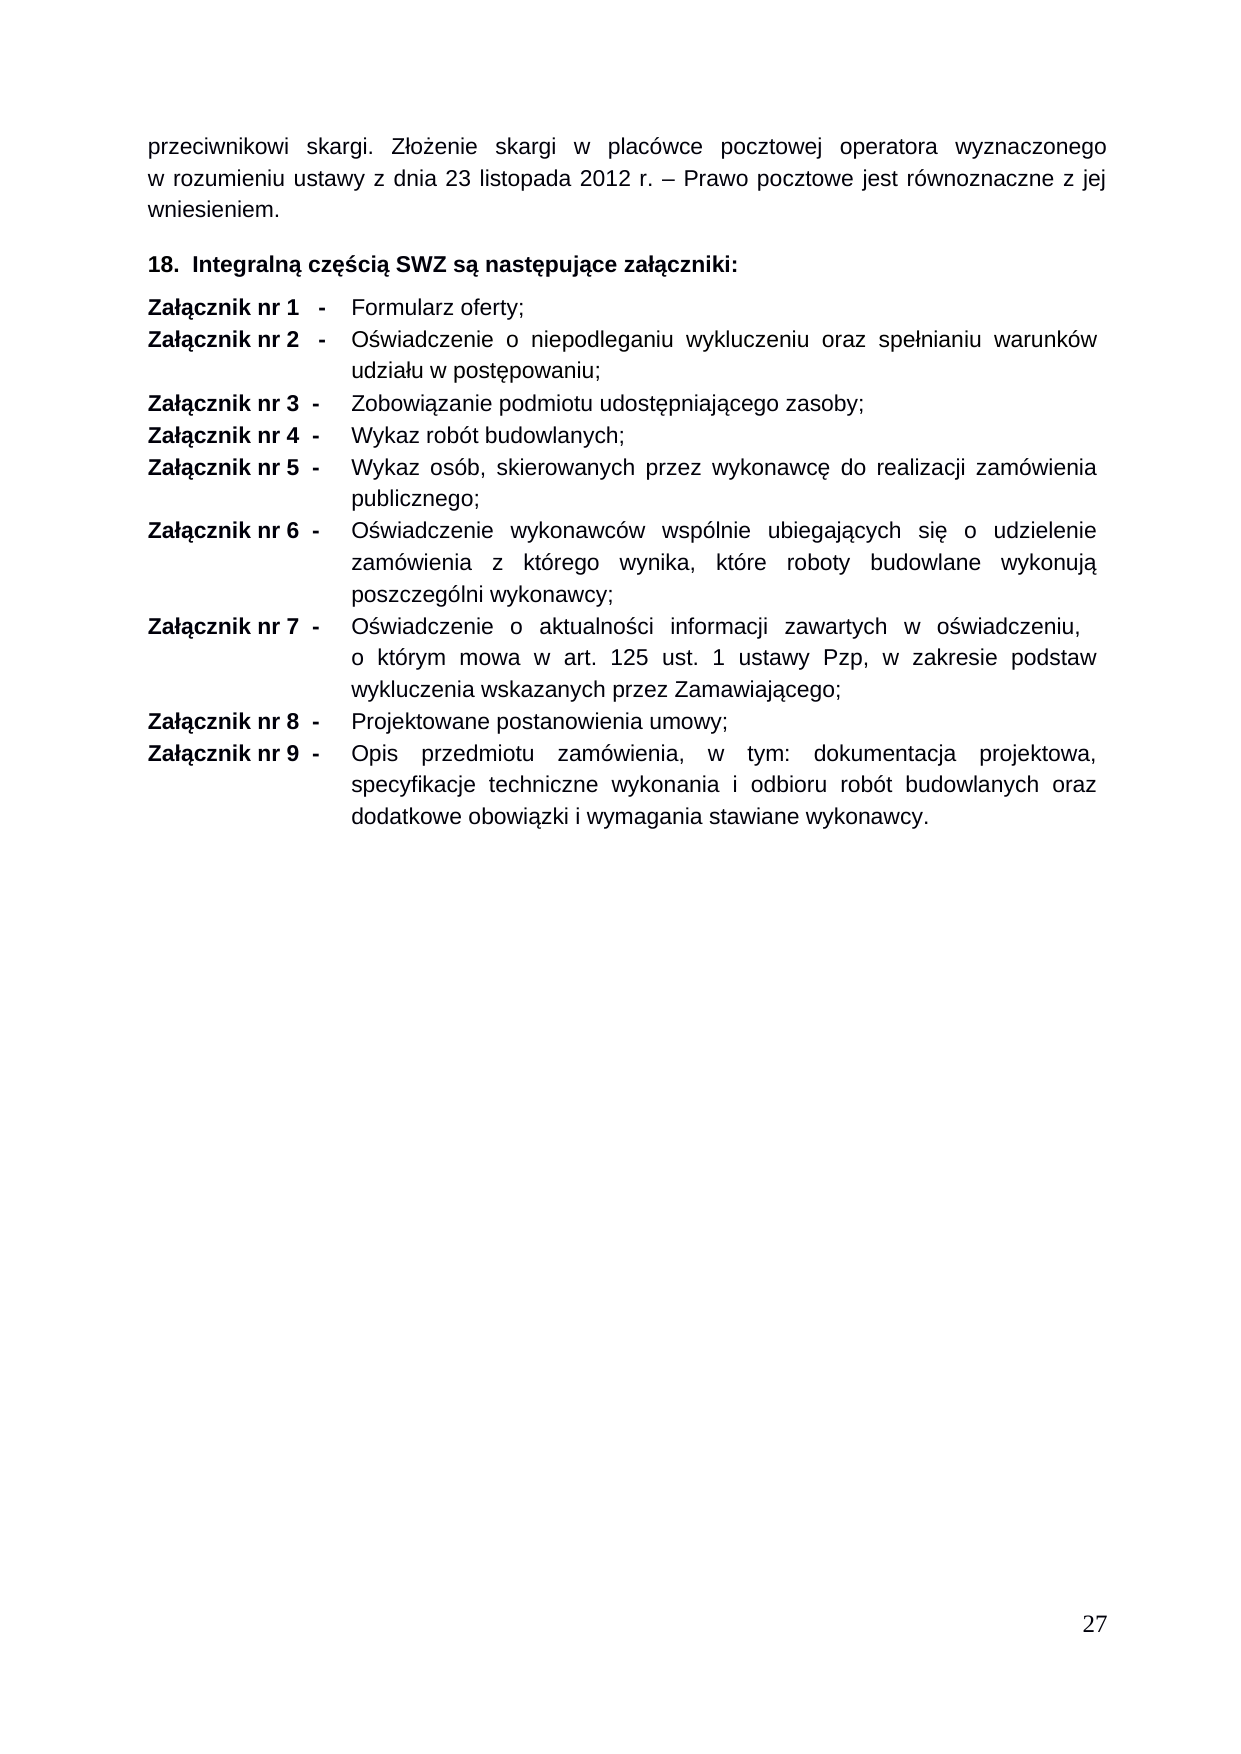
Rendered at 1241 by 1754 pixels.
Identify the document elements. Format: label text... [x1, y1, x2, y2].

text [148, 133, 1107, 222]
table_cell Oświadczenie o aktualności informacji zawartych w oświadczeniu, o którym mowa w art. 125 ust. 1 ustawy Pzp, w zakresie podstaw wykluczenia wskazanych przez Zamawiającego; [340, 613, 1108, 708]
table_header Formularz oferty; [340, 294, 1108, 326]
table_cell Załącznik nr 2 - [136, 326, 340, 389]
list Integralną częścią SWZ są następujące załączniki: [148, 251, 1107, 277]
table_cell Opis przedmiotu zamówienia, w tym: dokumentacja projektowa, specyfikacje techniczne wykonania i odbioru robót budowlanych oraz dodatkowe obowiązki i wymagania stawiane wykonawcy. [340, 740, 1108, 835]
table_cell Oświadczenie wykonawców wspólnie ubiegających się o udzielenie zamówienia z którego wynika, które roboty budowlane wykonują poszczególni wykonawcy; [340, 518, 1108, 613]
table_cell Załącznik nr 4 - [136, 422, 340, 454]
table_cell Oświadczenie o niepodleganiu wykluczeniu oraz spełnianiu warunków udziału w postępowaniu; [340, 326, 1108, 389]
table_cell Zobowiązanie podmiotu udostępniającego zasoby; [340, 390, 1108, 422]
table_cell Załącznik nr 6 - [136, 518, 340, 613]
table_cell Wykaz osób, skierowanych przez wykonawcę do realizacji zamówienia publicznego; [340, 454, 1108, 517]
table_cell Załącznik nr 8 - [136, 708, 340, 740]
table_cell Załącznik nr 9 - [136, 740, 340, 835]
table_cell Załącznik nr 3 - [136, 390, 340, 422]
table_cell Załącznik nr 5 - [136, 454, 340, 517]
table_cell Projektowane postanowienia umowy; [340, 708, 1108, 740]
table_cell Załącznik nr 7 - [136, 613, 340, 708]
table_header Załącznik nr 1 - [136, 294, 340, 326]
table_cell Wykaz robót budowlanych; [340, 422, 1108, 454]
